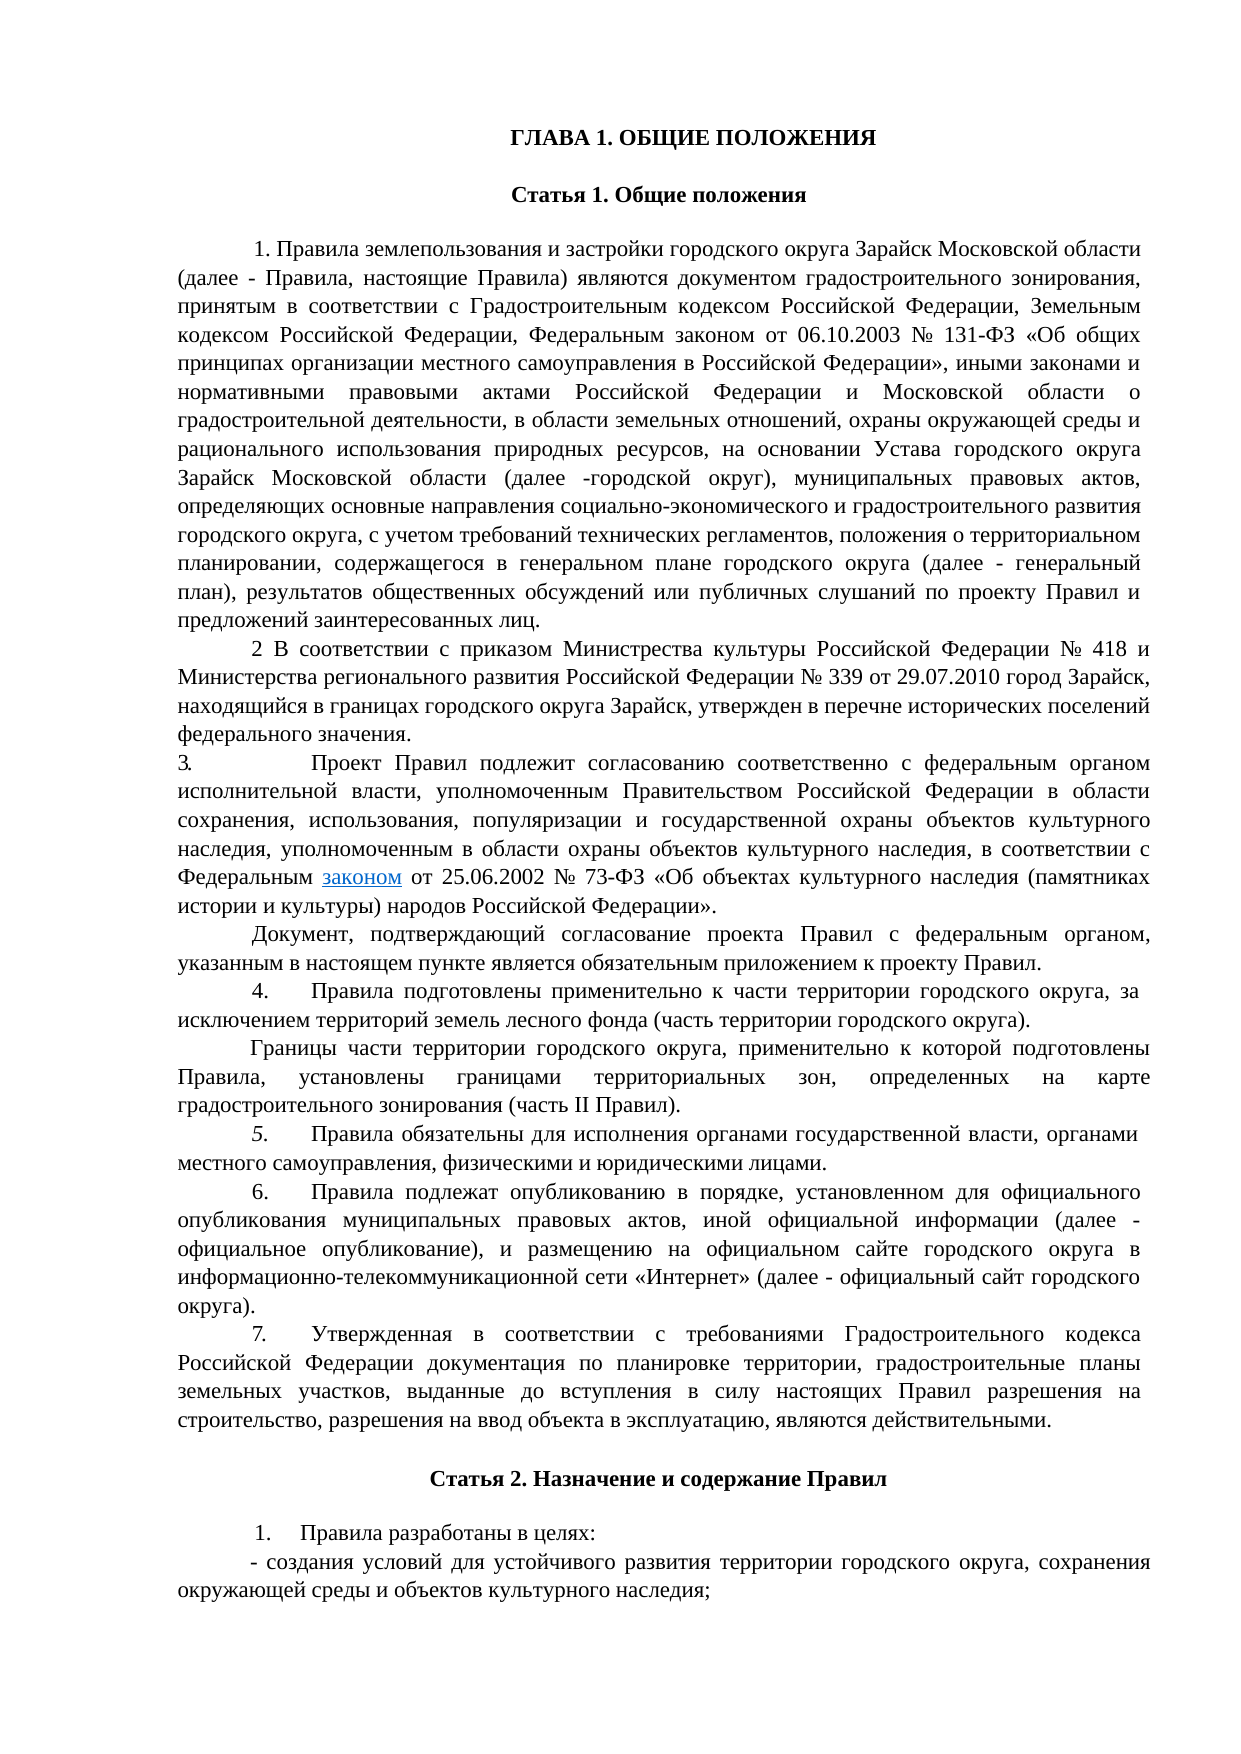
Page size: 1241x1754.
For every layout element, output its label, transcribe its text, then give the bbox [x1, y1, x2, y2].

text Статья 2. Назначение и содержание Правил [177, 1465, 1140, 1491]
list Проект Правил подлежит согласованию соответственно с федеральным органом исполнительной власти, уполномоченным Правительством Российской Федерации в области сохранения, использования, популяризации и государственной охраны объектов культурного наследия, уполномоченным в области охраны объектов культурного наследия, в соответствии с Федеральным законом от 25.06.2002 № 73-ФЗ «Об объектах культурного наследия (памятниках истории и культуры) народов Российской Федерации». [177, 748, 1152, 919]
text ГЛАВА 1. ОБЩИЕ ПОЛОЖЕНИЯ [510, 124, 1152, 150]
text 1. Правила разработаны в целях: [254, 1518, 1152, 1546]
text Границы части территории городского округа, применительно к которой подготовлены Правила, установлены границами территориальных зон, определенных на карте градостроительного зонирования (часть II Правил). [177, 1033, 1152, 1119]
text Документ, подтверждающий согласование проекта Правил с федеральным органом, указанным в настоящем пункте является обязательным приложением к проекту Правил. [177, 919, 1152, 976]
text 2 В соответствии с приказом Министрества культуры Российской Федерации № 418 и Министерства регионального развития Российской Федерации № 339 от 29.07.2010 город Зарайск, находящийся в границах городского округа Зарайск, утвержден в перечне исторических поселений федерального значения. [177, 633, 1152, 748]
text Статья 1. Общие положения [177, 181, 1140, 207]
list Правила подготовлены применительно к части территории городского округа, за исключением территорий земель лесного фонда (часть территории городского округа). [177, 976, 1140, 1033]
list Правила обязательны для исполнения органами государственной власти, органами местного самоуправления, физическими и юридическими лицами. [177, 1119, 1139, 1176]
text - создания условий для устойчивого развития территории городского округа, сохранения окружающей среды и объектов культурного наследия; [177, 1546, 1152, 1603]
text 1. Правила землепользования и застройки городского округа Зарайск Московской области (далее - Правила, настоящие Правила) являются документом градостроительного зонирования, принятым в соответствии с Градостроительным кодексом Российской Федерации, Земельным кодексом Российской Федерации, Федеральным законом от 06.10.2003 № 131-ФЗ «Об общих принципах организации местного самоуправления в Российской Федерации», иными законами и нормативными правовыми актами Российской Федерации и Московской области о градостроительной деятельности, в области земельных отношений, охраны окружающей среды и рационального использования природных ресурсов, на основании Устава городского округа Зарайск Московской области (далее -городской округ), муниципальных правовых актов, определяющих основные направления социально-экономического и градостроительного развития городского округа, с учетом требований технических регламентов, положения о территориальном планировании, содержащегося в генеральном плане городского округа (далее - генеральный план), результатов общественных обсуждений или публичных слушаний по проекту Правил и предложений заинтересованных лиц. [177, 234, 1142, 633]
list Правила подлежат опубликованию в порядке, установленном для официального опубликования муниципальных правовых актов, иной официальной информации (далее -официальное опубликование), и размещению на официальном сайте городского округа в информационно-телекоммуникационной сети «Интернет» (далее - официальный сайт городского округа). [177, 1176, 1142, 1319]
list Утвержденная в соответствии с требованиями Градостроительного кодекса Российской Федерации документация по планировке территории, градостроительные планы земельных участков, выданные до вступления в силу настоящих Правил разрешения на строительство, разрешения на ввод объекта в эксплуатацию, являются действительными. [177, 1319, 1142, 1433]
